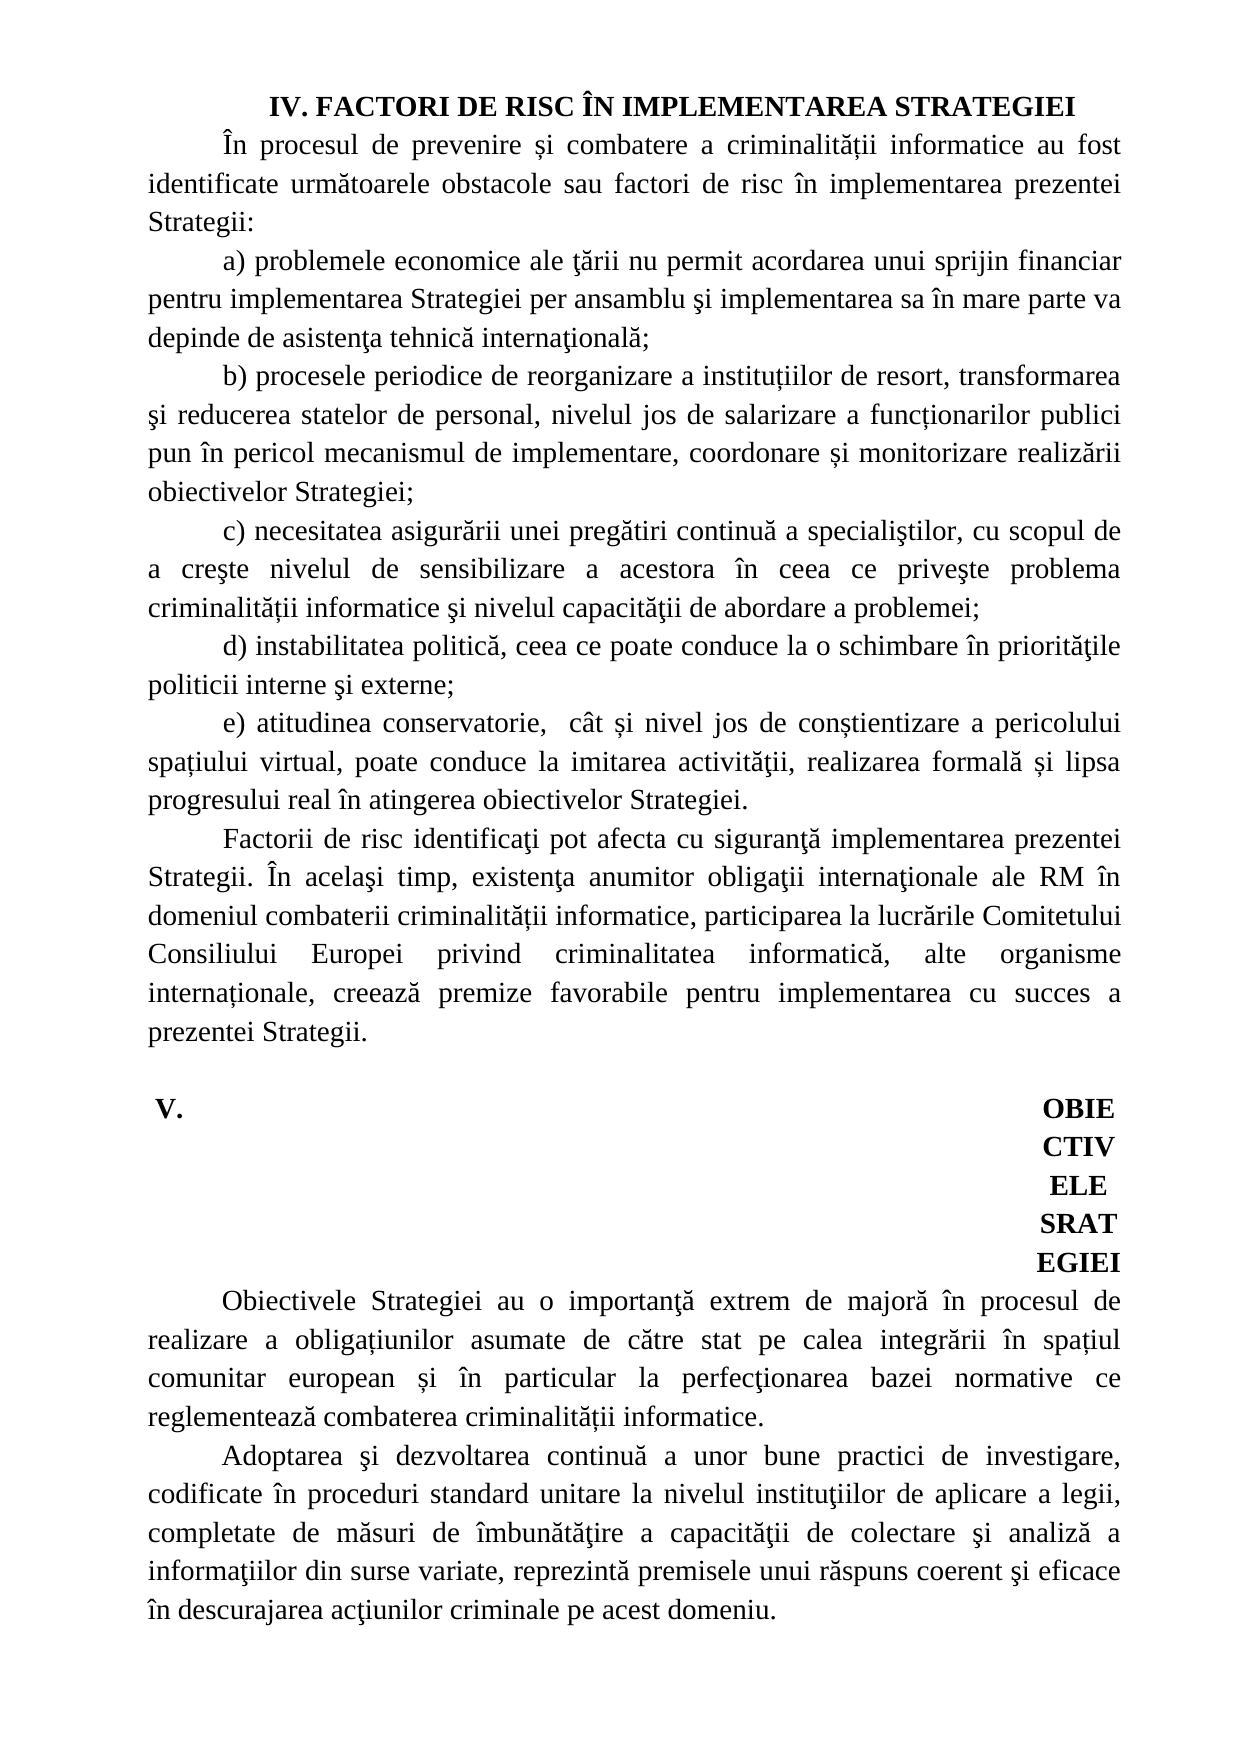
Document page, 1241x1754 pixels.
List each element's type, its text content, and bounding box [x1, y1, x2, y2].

text În procesul de prevenire și combatere a criminalității informatice au fost identificate următoarele obstacole sau factori de risc în implementarea prezentei Strategii: [148, 127, 1122, 238]
text Factorii de risc identificaţi pot afecta cu siguranţă implementarea prezentei Strategii. În acelaşi timp, existenţa anumitor obligaţii internaţionale ale RM în domeniul combaterii criminalității informatice, participarea la lucrările Comitetului Consiliului Europei privind criminalitatea informatică, alte organisme internaționale, creează premize favorabile pentru implementarea cu succes a prezentei Strategii. [148, 821, 1122, 1047]
text a) problemele economice ale ţării nu permit acordarea unui sprijin financiar pentru implementarea Strategiei per ansamblu şi implementarea sa în mare parte va depinde de asistenţa tehnică internaţională; [148, 243, 1122, 353]
text d) instabilitatea politică, ceea ce poate conduce la o schimbare în priorităţile politicii interne şi externe; [148, 628, 1122, 700]
text Obiectivele Strategiei au o importanţă extrem de majoră în procesul de realizare a obligațiunilor asumate de către stat pe calea integrării în spațiul comunitar european și în particular la perfecţionarea bazei normative ce reglementează combaterea criminalității informatice. [148, 1283, 1122, 1433]
list OBIECTIVELE SRATEGIEI [148, 1091, 1122, 1278]
text e) atitudinea conservatorie, cât și nivel jos de conștientizare a pericolului spațiului virtual, poate conduce la imitarea activităţii, realizarea formală și lipsa progresului real în atingerea obiectivelor Strategiei. [148, 705, 1122, 816]
text Adoptarea şi dezvoltarea continuă a unor bune practici de investigare, codificate în proceduri standard unitare la nivelul instituţiilor de aplicare a legii, completate de măsuri de îmbunătăţire a capacităţii de colectare şi analiză a informaţiilor din surse variate, reprezintă premisele unui răspuns coerent şi eficace în descurajarea acţiunilor criminale pe acest domeniu. [148, 1438, 1122, 1625]
text IV. FACTORI DE RISC ÎN IMPLEMENTAREA STRATEGIEI [223, 89, 1122, 122]
text c) necesitatea asigurării unei pregătiri continuă a specialiştilor, cu scopul de a creşte nivelul de sensibilizare a acestora în ceea ce priveşte problema criminalității informatice şi nivelul capacităţii de abordare a problemei; [148, 513, 1122, 623]
text b) procesele periodice de reorganizare a instituțiilor de resort, transformarea şi reducerea statelor de personal, nivelul jos de salarizare a funcționarilor publici pun în pericol mecanismul de implementare, coordonare și monitorizare realizării obiectivelor Strategiei; [148, 358, 1122, 508]
